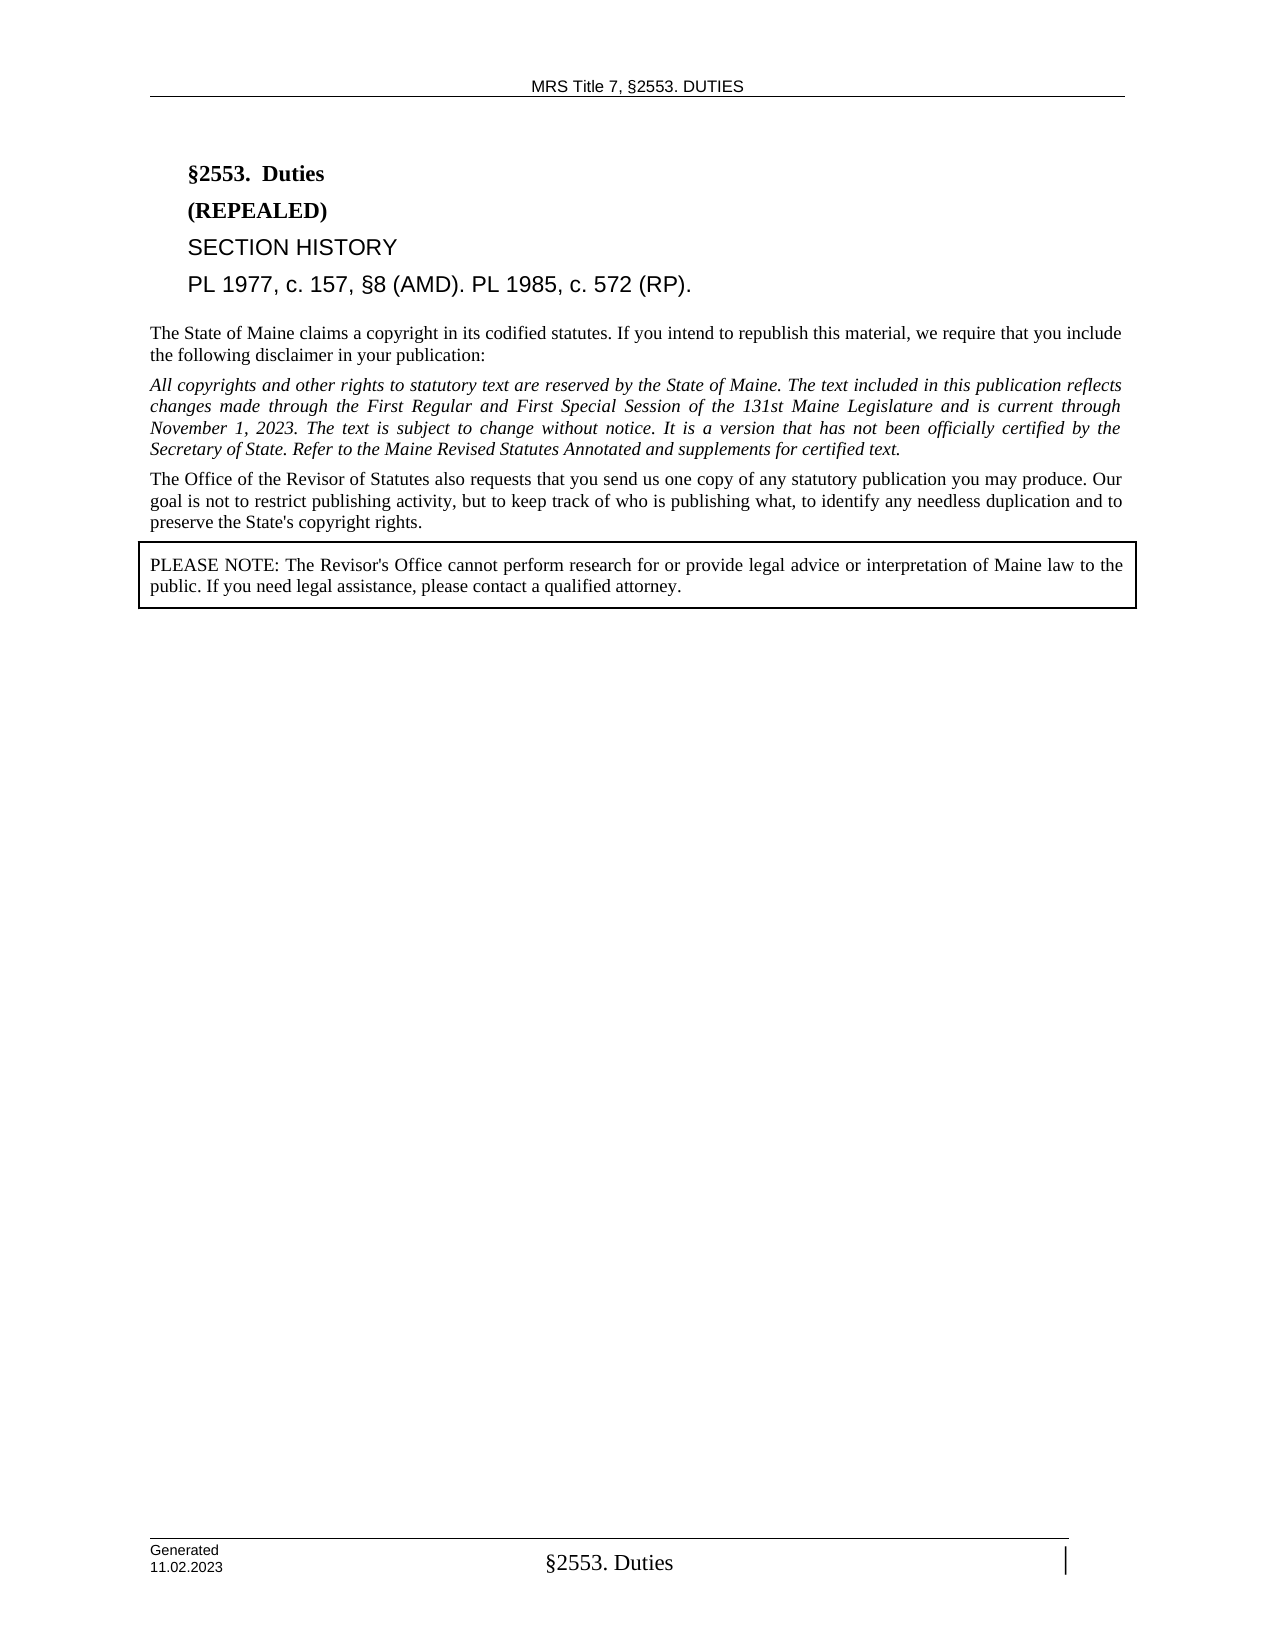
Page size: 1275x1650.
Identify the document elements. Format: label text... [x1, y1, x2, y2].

text PLEASE NOTE: The Revisor's Office cannot perform research for or provide legal advice or interpretation of Maine law to the public. If you need legal assistance, please contact a qualified attorney. [140, 543, 1135, 607]
text SECTION HISTORY [187, 234, 1125, 260]
text The State of Maine claims a copyright in its codified statutes. If you intend to republish this material, we require that you include the following disclaimer in your publication: [150, 322, 1125, 365]
text §2553. Duties [187, 160, 1125, 187]
text The Office of the Revisor of Statutes also requests that you send us one copy of any statutory publication you may produce. Our goal is not to restrict publishing activity, but to keep track of who is publishing what, to identify any needless duplication and to preserve the State's copyright rights. [150, 468, 1125, 533]
text All copyrights and other rights to statutory text are reserved by the State of Maine. The text included in this publication reflects changes made through the First Regular and First Special Session of the 131st Maine Legislature and is current through November 1, 2023 . The text is subject to change without notice. It is a version that has not been officially certified by the Secretary of State. Refer to the Maine Revised Statutes Annotated and supplements for certified text. [150, 373, 1125, 460]
text PL 1977, c. 157, §8 (AMD). PL 1985, c. 572 (RP). [187, 271, 1125, 297]
text (REPEALED) [187, 197, 1125, 223]
